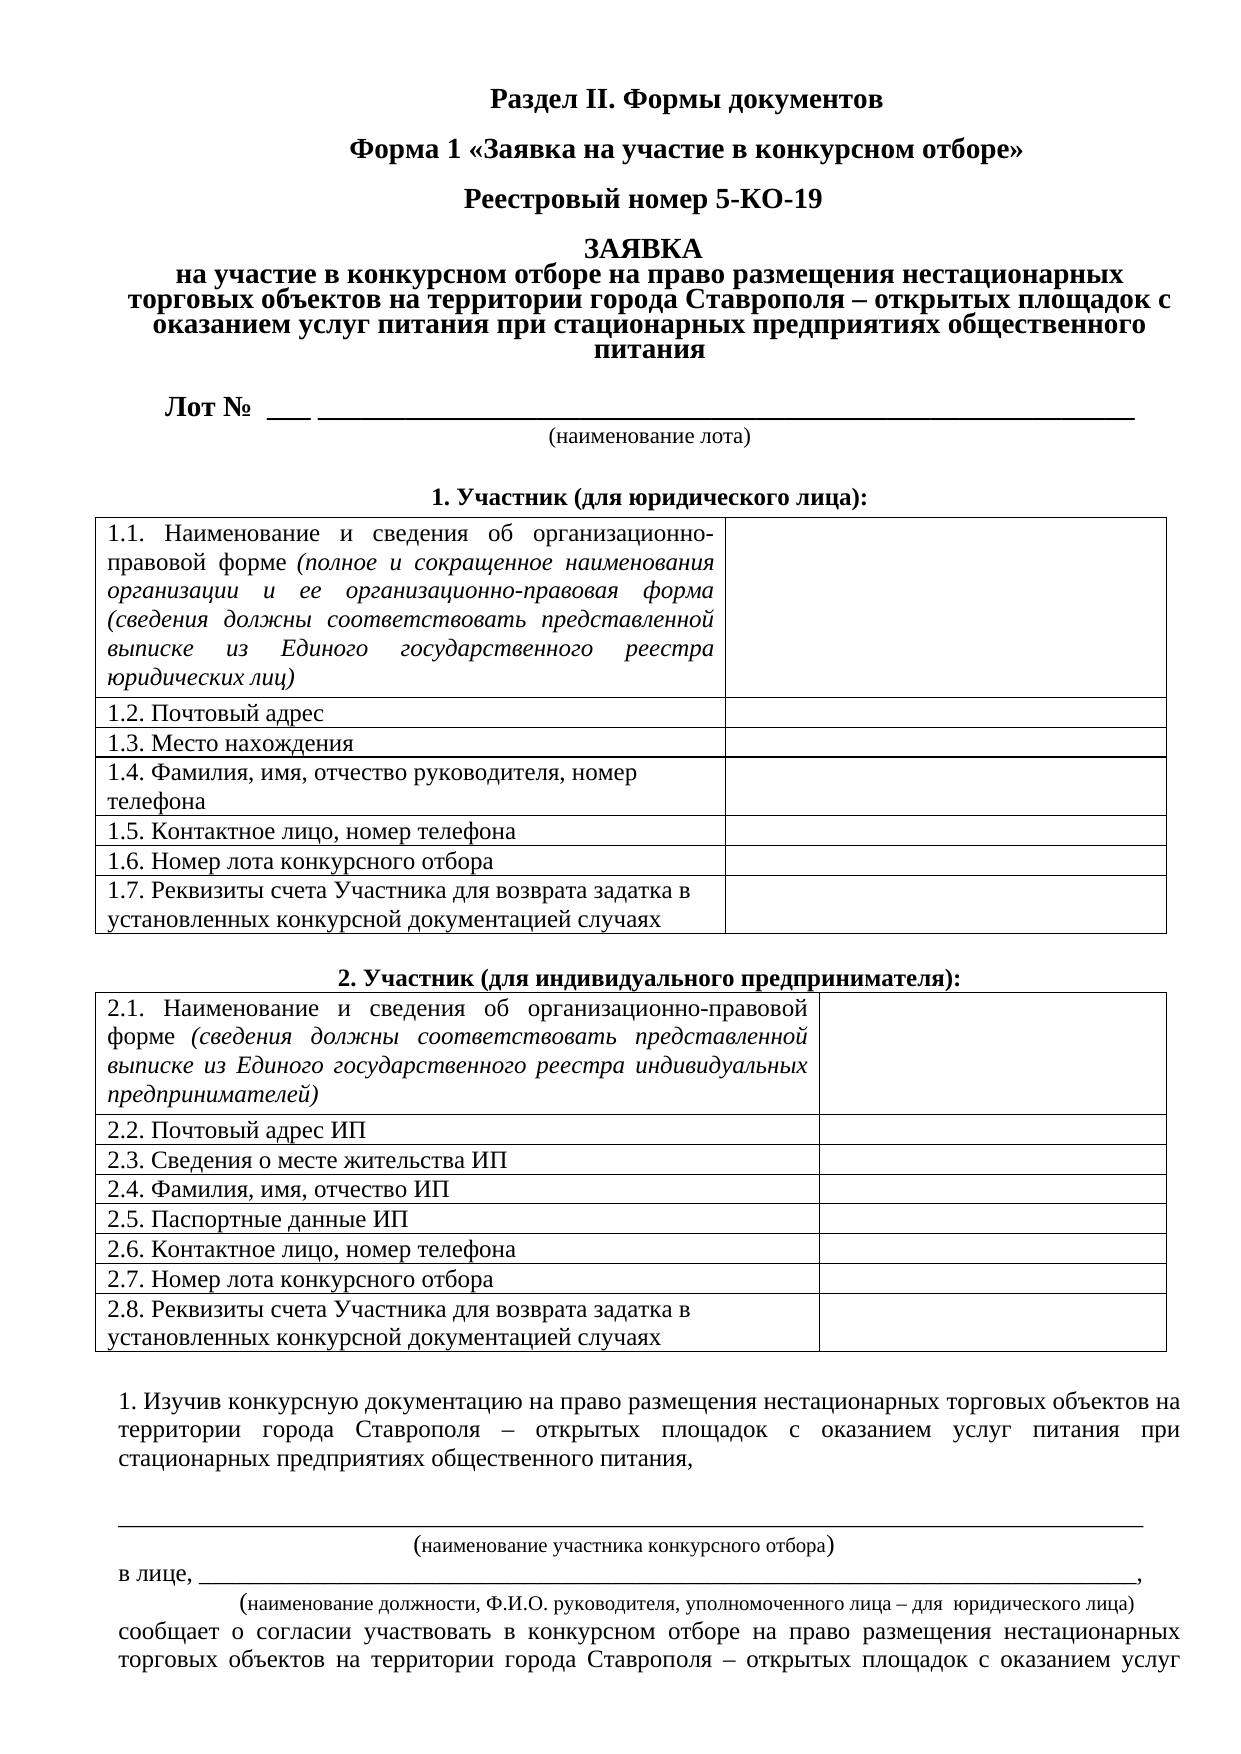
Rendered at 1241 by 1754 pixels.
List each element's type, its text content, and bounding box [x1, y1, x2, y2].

table_cell [726, 728, 1166, 756]
table_cell [820, 1115, 1166, 1144]
table_cell 1.4. Фамилия, имя, отчество руководителя, номер телефона [96, 758, 725, 815]
table_cell [820, 1264, 1166, 1293]
table_cell [820, 1294, 1166, 1351]
table_cell 1.2. Почтовый адрес [96, 698, 725, 727]
text на участие в конкурсном отборе на право размещения нестационарных торговых объектов на территории города Ставрополя – открытых площадок с оказанием услуг питания при стационарных предприятиях общественного питания [118, 264, 1181, 364]
text (наименование лота) [118, 422, 1181, 448]
table_cell [726, 846, 1166, 874]
table_cell 2.6. Контактное лицо, номер телефона [96, 1234, 819, 1263]
table_header [820, 993, 1166, 1114]
table_cell 2.2. Почтовый адрес ИП [96, 1115, 819, 1144]
table_header 2.1. Наименование и сведения об организационно-правовой форме (сведения должны соответствовать представленной выписке из Единого государственного реестра индивидуальных предпринимателей) [96, 993, 819, 1114]
table_header 1.1. Наименование и сведения об организационно-правовой форме (полное и сокращенное наименования организации и ее организационно-правовая форма (сведения должны соответствовать представленной выписке из Единого государственного реестра юридических лиц) [96, 518, 725, 697]
text __________________________________________________________________________________ [118, 1501, 1181, 1529]
table_cell [820, 1175, 1166, 1203]
table_cell [820, 1204, 1166, 1233]
table_cell 1.5. Контактное лицо, номер телефона [96, 816, 725, 845]
text 2. Участник (для индивидуального предпринимателя): [118, 963, 1181, 992]
subtitle Реестровый номер 5-КО-19 [118, 189, 1168, 214]
table_cell [726, 816, 1166, 845]
subtitle ЗАЯВКА [118, 239, 1168, 264]
text 1. Изучив конкурсную документацию на право размещения нестационарных торговых объектов на территории города Ставрополя – открытых площадок с оказанием услуг питания при стационарных предприятиях общественного питания, [118, 1386, 1181, 1472]
table_cell 2.8. Реквизиты счета Участника для возврата задатка в установленных конкурсной документацией случаях [96, 1294, 819, 1351]
table_cell [820, 1234, 1166, 1263]
table_cell 1.7. Реквизиты счета Участника для возврата задатка в установленных конкурсной документацией случаях [96, 876, 725, 933]
text Раздел II. Формы документов [118, 89, 1181, 114]
text (наименование участника конкурсного отбора) [118, 1529, 1181, 1558]
table_cell 2.3. Сведения о месте жительства ИП [96, 1145, 819, 1173]
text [118, 1616, 1181, 1673]
table_cell 2.5. Паспортные данные ИП [96, 1204, 819, 1233]
table_cell [726, 698, 1166, 727]
text Форма 1 «Заявка на участие в конкурсном отборе» [118, 139, 1181, 164]
text в лице, ___________________________________________________________________________, [118, 1558, 1181, 1587]
table_cell 2.4. Фамилия, имя, отчество ИП [96, 1175, 819, 1203]
table_header [726, 518, 1166, 697]
text Лот № ___ ________________________________________________________ [118, 389, 1181, 422]
table_cell [820, 1145, 1166, 1173]
table_cell [726, 876, 1166, 933]
table_cell 1.6. Номер лота конкурсного отбора [96, 846, 725, 874]
text (наименование должности, Ф.И.О. руководителя, уполномоченного лица – для юридического лица) [118, 1587, 1181, 1616]
table_cell 1.3. Место нахождения [96, 728, 725, 756]
text 1. Участник (для юридического лица): [118, 482, 1181, 511]
table_cell 2.7. Номер лота конкурсного отбора [96, 1264, 819, 1293]
table_cell [726, 758, 1166, 815]
